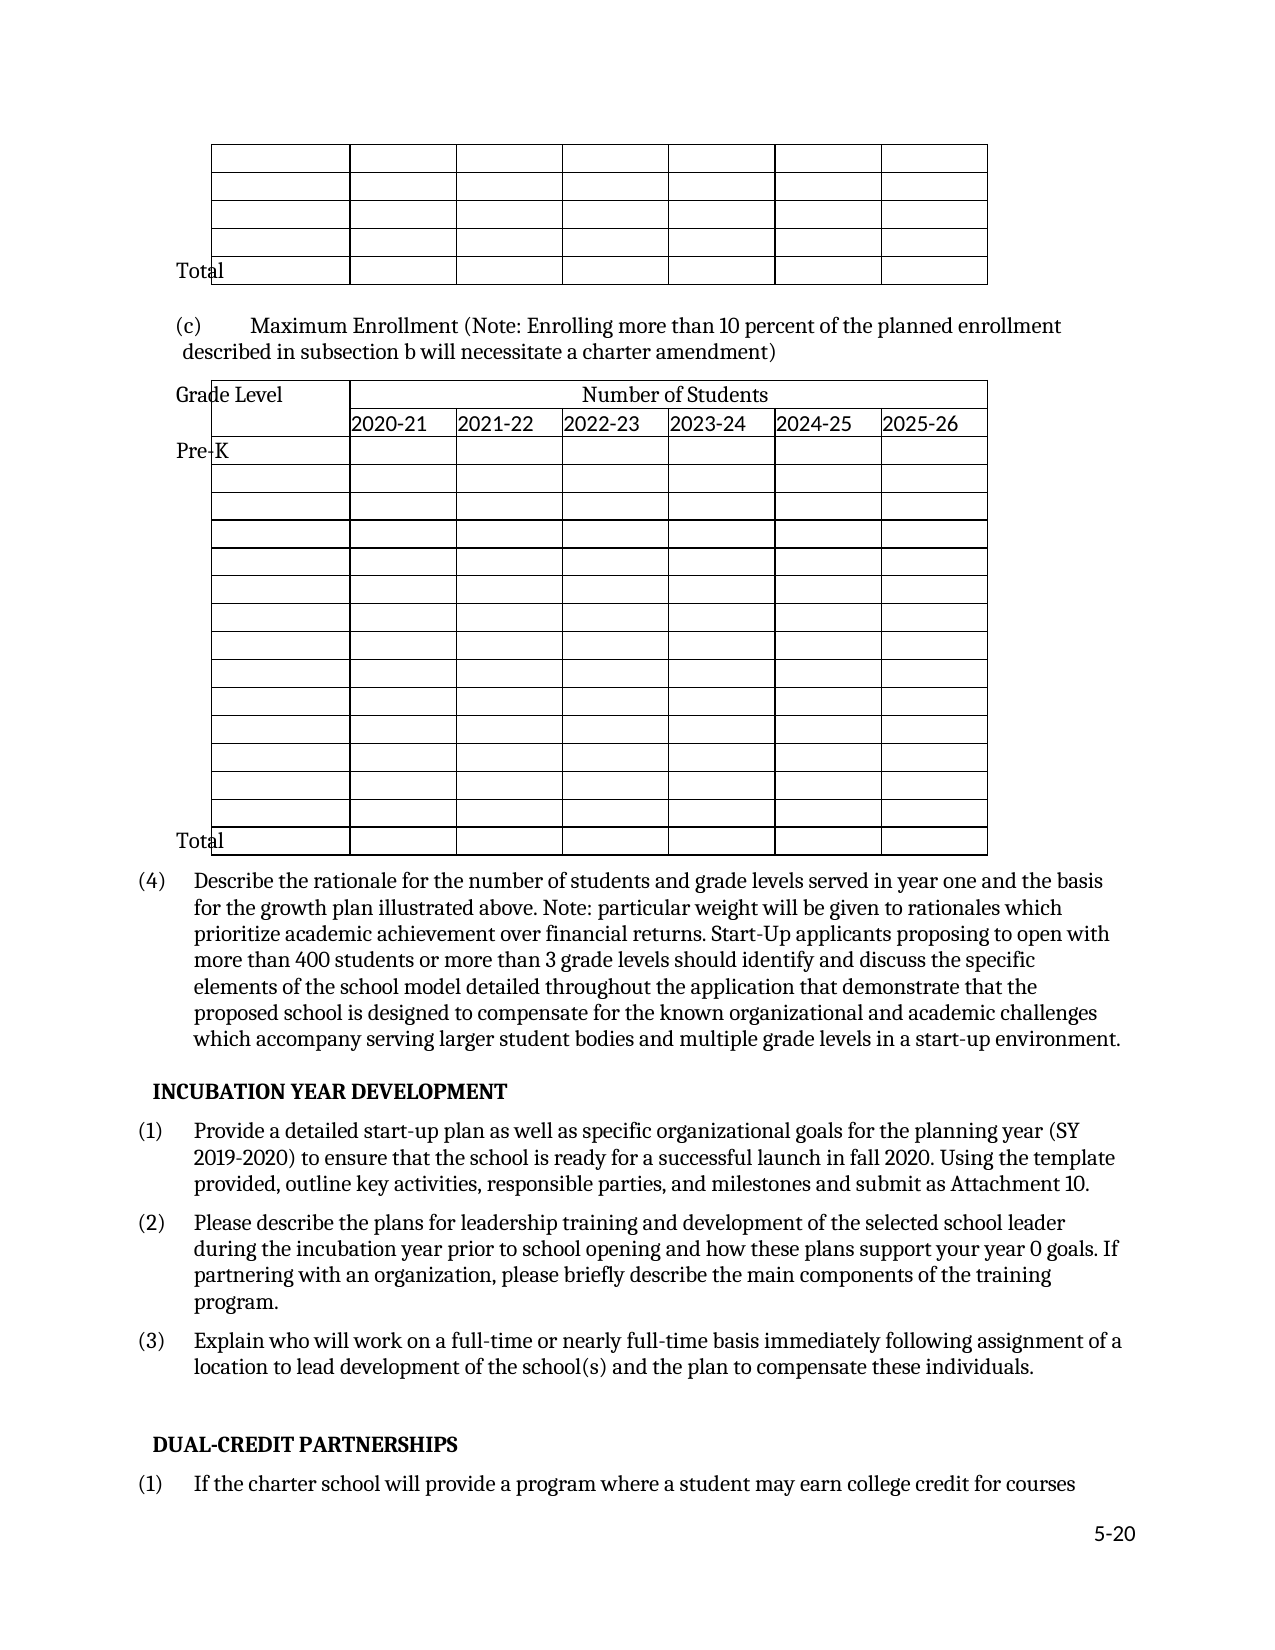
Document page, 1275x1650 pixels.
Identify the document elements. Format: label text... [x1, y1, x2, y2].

table_cell [563, 716, 668, 742]
table_cell [351, 257, 456, 283]
table_cell [351, 521, 456, 547]
table_cell [669, 632, 774, 659]
table_cell [776, 828, 881, 854]
table_cell [776, 465, 881, 492]
table_cell 10 [212, 173, 349, 199]
table_cell [457, 493, 562, 519]
table_cell [457, 688, 562, 715]
table_cell [563, 493, 668, 519]
table_cell [351, 688, 456, 715]
table_cell [776, 688, 881, 715]
table_cell [563, 688, 668, 715]
table_cell [457, 772, 562, 798]
table_cell [563, 772, 668, 798]
subtitle Please describe the plans for leadership training and development of the selected school leader during the incubation year prior to school opening and how these plans support your year 0 goals. If partnering with an organization, please briefly describe the main components of the training program. [137, 1209, 1123, 1315]
table_cell [669, 604, 774, 631]
table_cell [351, 660, 456, 687]
table_cell [457, 257, 562, 283]
table_cell [351, 493, 456, 519]
table_cell 8 [212, 688, 349, 715]
table_cell [776, 549, 881, 575]
table_cell [563, 201, 668, 227]
table_cell 4 [212, 576, 349, 603]
table_cell [457, 660, 562, 687]
table_cell [563, 145, 668, 172]
table_cell 1 [212, 493, 349, 519]
table_header Grade Level [212, 381, 349, 436]
table_cell [882, 437, 987, 463]
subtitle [137, 1471, 1123, 1497]
table_cell Pre-K [212, 437, 349, 463]
table_cell 6 [212, 632, 349, 659]
table_cell [457, 828, 562, 854]
table_cell [563, 465, 668, 492]
table_cell [776, 744, 881, 771]
table_cell [563, 800, 668, 826]
table_cell [882, 632, 987, 659]
table_cell [351, 800, 456, 826]
table_cell [882, 521, 987, 547]
table_cell [351, 604, 456, 631]
table_cell 5 [212, 604, 349, 631]
table_cell [351, 632, 456, 659]
table_cell [669, 772, 774, 798]
table_cell [457, 604, 562, 631]
subtitle Explain who will work on a full-time or nearly full-time basis immediately following assignment of a location to lead development of the school(s) and the plan to compensate these individuals. [137, 1328, 1123, 1380]
table_cell [669, 229, 774, 256]
table_cell [669, 716, 774, 742]
table_cell 11 [212, 772, 349, 798]
subtitle DUAL-CREDIT PARTNERSHIPS [137, 1432, 1135, 1458]
table_cell 2024-25 [776, 409, 881, 436]
table_cell [563, 549, 668, 575]
table_cell [882, 493, 987, 519]
table_cell [882, 229, 987, 256]
table_cell [457, 201, 562, 227]
table_cell [669, 576, 774, 603]
table_cell [563, 632, 668, 659]
table_cell [882, 660, 987, 687]
table_cell [669, 549, 774, 575]
table_cell K [212, 465, 349, 492]
table_cell 2023-24 [669, 409, 774, 436]
table_cell [669, 828, 774, 854]
table_cell [457, 800, 562, 826]
table_cell [882, 716, 987, 742]
table_cell [882, 549, 987, 575]
table_cell [669, 465, 774, 492]
table_cell [776, 493, 881, 519]
subtitle Maximum Enrollment (Note: Enrolling more than 10 percent of the planned enrollment described in subsection b will necessitate a charter amendment) [175, 312, 1135, 365]
table_cell [776, 521, 881, 547]
table_cell [882, 576, 987, 603]
table_cell [669, 437, 774, 463]
table_cell 2 [212, 521, 349, 547]
table_cell 2021-22 [457, 409, 562, 436]
table_cell [457, 716, 562, 742]
table_cell Total [212, 257, 349, 283]
table_cell [563, 229, 668, 256]
table_cell [776, 632, 881, 659]
subtitle Describe the rationale for the number of students and grade levels served in year one and the basis for the growth plan illustrated above. Note: particular weight will be given to rationales which prioritize academic achievement over financial returns. Start-Up applicants proposing to open with more than 400 students or more than 3 grade levels should identify and discuss the specific elements of the school model detailed throughout the application that demonstrate that the proposed school is designed to compensate for the known organizational and academic challenges which accompany serving larger student bodies and multiple grade levels in a start-up environment. [137, 868, 1123, 1053]
table_cell [776, 173, 881, 199]
table_cell [669, 201, 774, 227]
subtitle INCUBATION YEAR DEVELOPMENT [137, 1079, 1135, 1105]
table_cell [351, 465, 456, 492]
table_cell [776, 772, 881, 798]
table_cell [351, 145, 456, 172]
table_cell [882, 828, 987, 854]
table_cell 11 [212, 201, 349, 227]
table_cell [351, 437, 456, 463]
table_cell [882, 800, 987, 826]
table_cell [563, 437, 668, 463]
table_cell [776, 604, 881, 631]
table_cell [882, 744, 987, 771]
table_cell [563, 521, 668, 547]
table_cell [563, 660, 668, 687]
table_cell [351, 229, 456, 256]
table_cell 2025-26 [882, 409, 987, 436]
table_cell [776, 145, 881, 172]
table_cell [882, 465, 987, 492]
table_cell 9 [212, 716, 349, 742]
table_cell [351, 173, 456, 199]
table_cell [776, 576, 881, 603]
table_cell [669, 800, 774, 826]
table_cell [669, 493, 774, 519]
table_cell [669, 688, 774, 715]
table_cell [563, 257, 668, 283]
table_cell [669, 744, 774, 771]
table_cell [351, 744, 456, 771]
table_cell [457, 465, 562, 492]
table_cell [351, 576, 456, 603]
table_cell [457, 521, 562, 547]
table_cell 9 [212, 145, 349, 172]
table_cell [776, 257, 881, 283]
table_cell [882, 688, 987, 715]
table_cell [882, 145, 987, 172]
table_cell [882, 201, 987, 227]
table_cell [882, 772, 987, 798]
table_cell [457, 576, 562, 603]
table_cell [776, 660, 881, 687]
table_cell [776, 800, 881, 826]
table_cell [882, 257, 987, 283]
table_cell 12 [212, 800, 349, 826]
table_cell [882, 173, 987, 199]
table_cell [563, 173, 668, 199]
table_cell [457, 744, 562, 771]
table_cell [457, 549, 562, 575]
table_cell [351, 716, 456, 742]
subtitle Provide a detailed start-up plan as well as specific organizational goals for the planning year (SY 2019-2020) to ensure that the school is ready for a successful launch in fall 2020. Using the template provided, outline key activities, responsible parties, and milestones and submit as Attachment 10. [137, 1118, 1123, 1197]
table_cell [669, 660, 774, 687]
table_cell [563, 828, 668, 854]
table_cell [776, 201, 881, 227]
table_cell [351, 549, 456, 575]
table_cell [351, 772, 456, 798]
table_cell Total [212, 828, 349, 854]
table_cell [669, 173, 774, 199]
table_cell [563, 604, 668, 631]
table_cell [669, 145, 774, 172]
table_cell [457, 173, 562, 199]
table_cell [669, 257, 774, 283]
table_cell 7 [212, 660, 349, 687]
table_cell [669, 521, 774, 547]
table_cell 3 [212, 549, 349, 575]
table_cell [351, 828, 456, 854]
table_cell [351, 201, 456, 227]
table_cell 2022-23 [563, 409, 668, 436]
table_header Number of Students [351, 381, 987, 408]
table_cell [457, 229, 562, 256]
table_cell [457, 437, 562, 463]
table_cell [457, 632, 562, 659]
table_cell [776, 229, 881, 256]
table_cell [457, 145, 562, 172]
table_cell [882, 604, 987, 631]
table_cell 12 [212, 229, 349, 256]
table_cell [776, 716, 881, 742]
table_cell [563, 744, 668, 771]
table_cell 2020-21 [351, 409, 456, 436]
table_cell 10 [212, 744, 349, 771]
table_cell [776, 437, 881, 463]
table_cell [563, 576, 668, 603]
